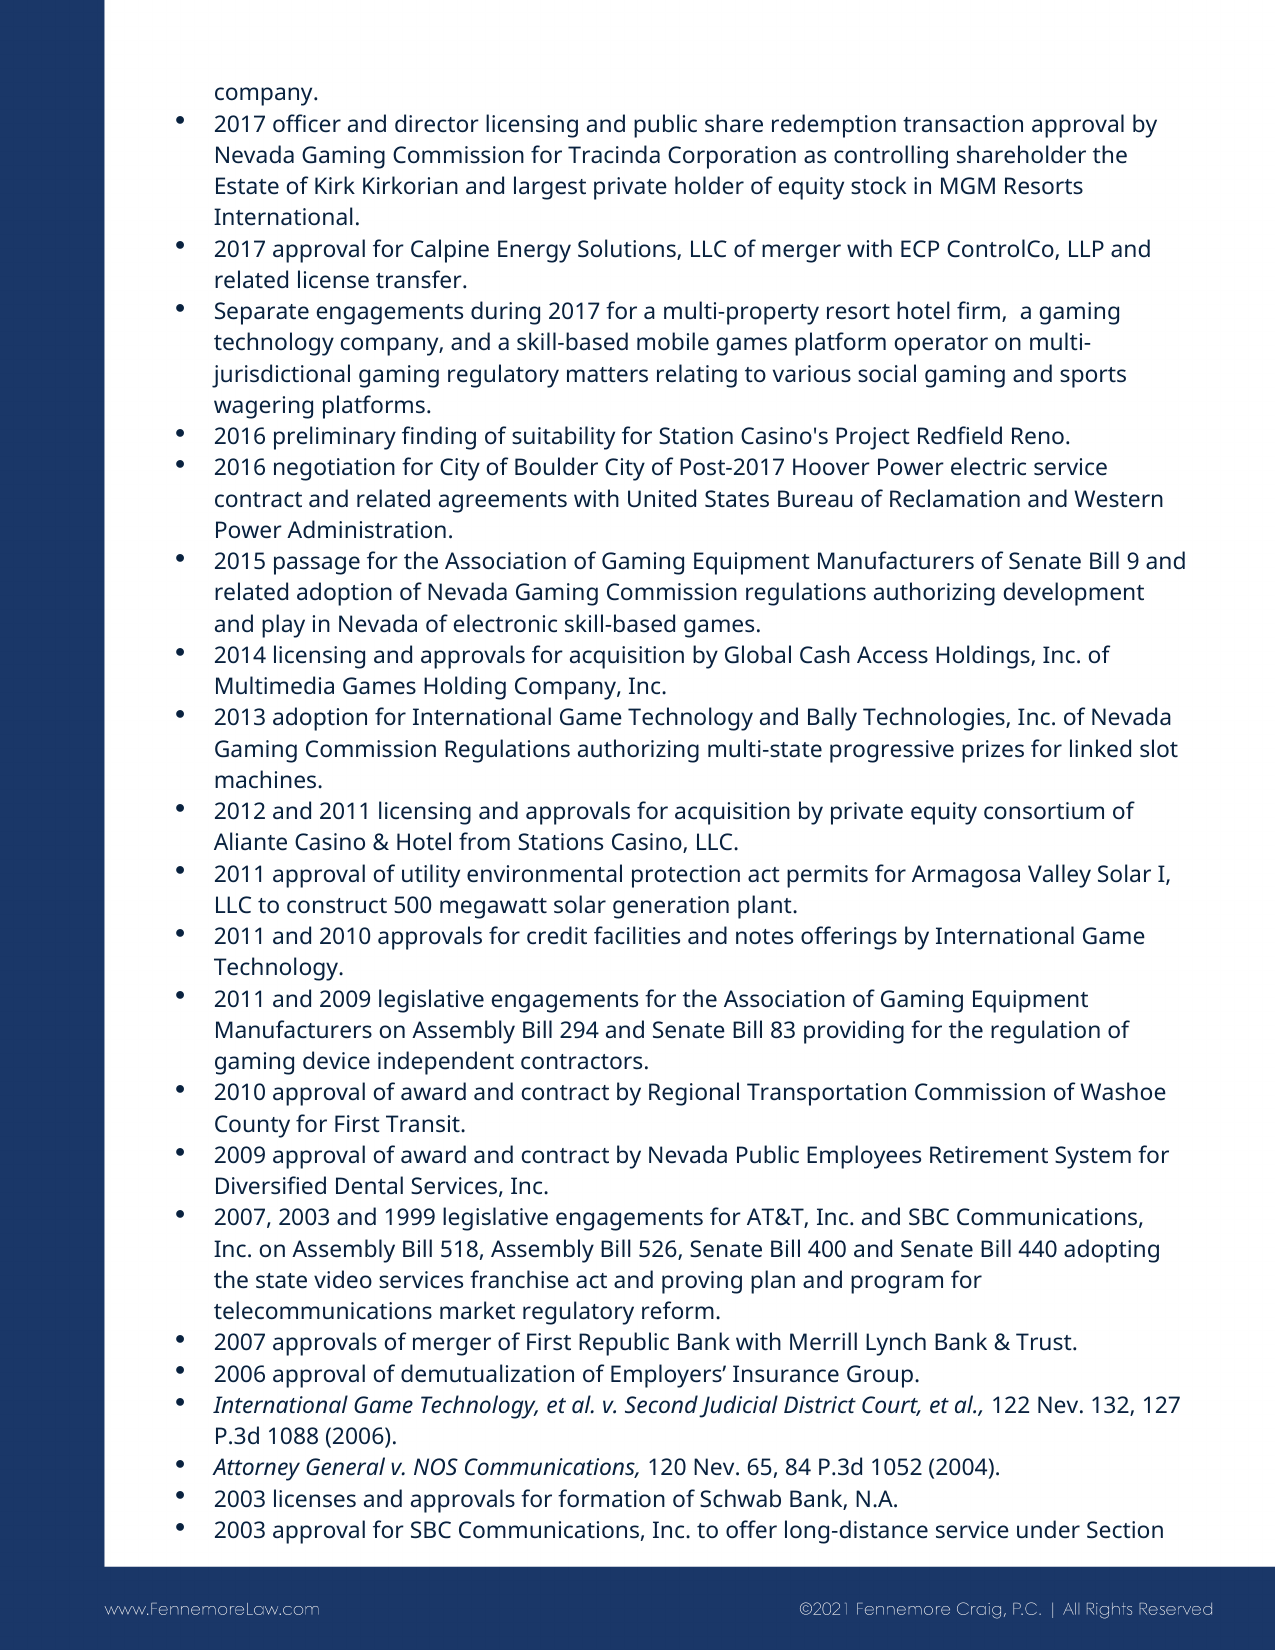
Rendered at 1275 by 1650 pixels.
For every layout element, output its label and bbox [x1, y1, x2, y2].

picture [0, 0, 1275, 1650]
table_cell [127, 76, 1200, 1545]
